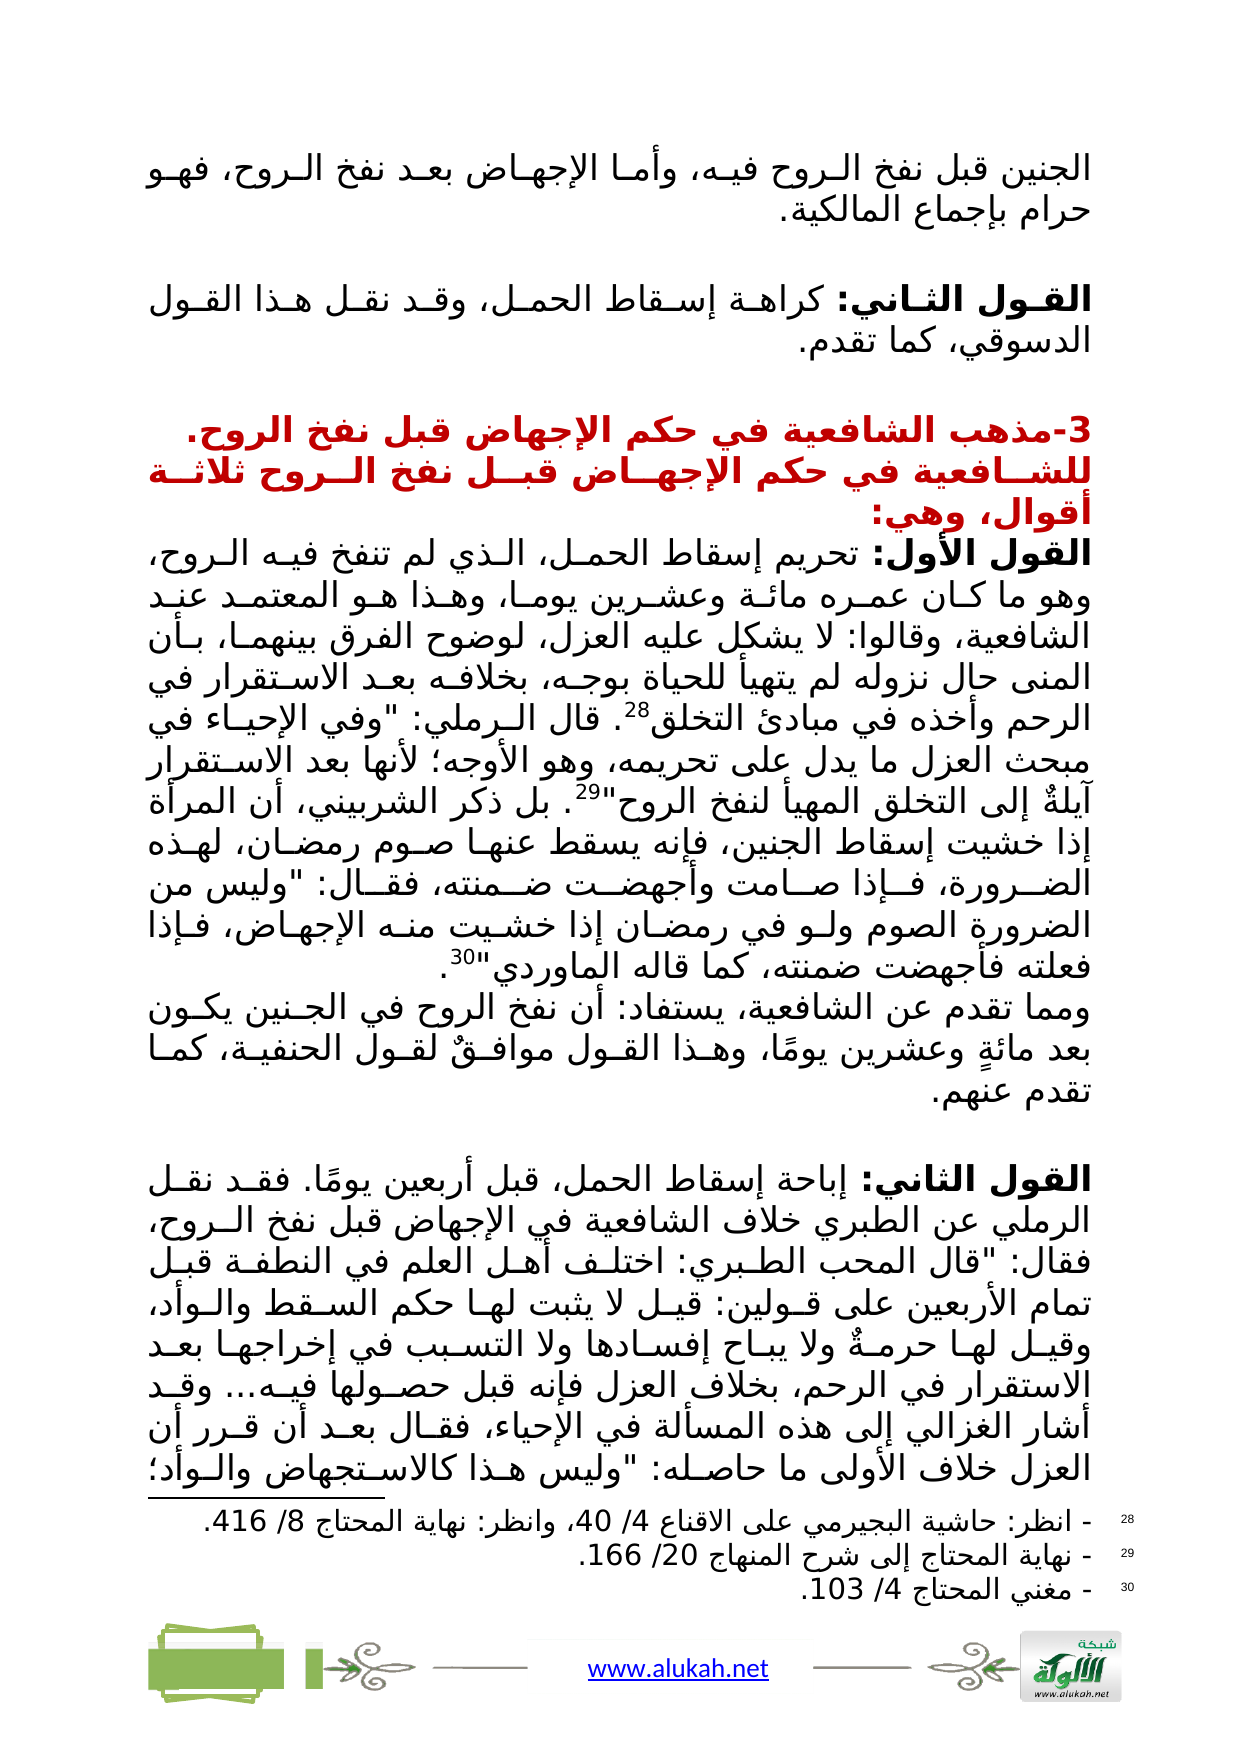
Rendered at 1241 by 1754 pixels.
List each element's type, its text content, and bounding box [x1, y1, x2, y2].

text 3-مذهب الشافعية في حكم الإجهاض قبل نفخ الروح. [148, 409, 1093, 450]
text للشافعية في حكم الإجهاض قبل نفخ الروح ثلاثة أقوال، وهي: [148, 450, 1093, 533]
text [148, 148, 1093, 230]
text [148, 1158, 1093, 1488]
text القول الأول: تحريم إسقاط الحمل، الذي لم تنفخ فيه الروح، وهو ما كان عمره مائة وعشرين يوما، وهذا هو المعتمد عند الشافعية، وقالوا: لا يشكل عليه العزل، لوضوح الفرق بينهما، بأن المنى حال نزوله لم يتهيأ للحياة بوجه، بخلافه بعد الاستقرار في الرحم وأخذه في مبادئ التخلق. قال الرملي: "وفي الإحياء في مبحث العزل ما يدل على تحريمه، وهو الأوجه؛ لأنها بعد الاستقرار آيلةٌ إلى التخلق المهيأ لنفخ الروح". بل ذكر الشربيني، أن المرأة إذا خشيت إسقاط الجنين، فإنه يسقط عنها صوم رمضان، لهذه الضرورة، فإذا صامت وأجهضت ضمنته، فقال: "وليس من الضرورة الصوم ولو في رمضان إذا خشيت منه الإجهاض، فإذا فعلته فأجهضت ضمنته، كما قاله الماوردي". [148, 533, 1093, 987]
text القول الثاني: كراهة إسقاط الحمل، وقد نقل هذا القول الدسوقي، كما تقدم. [148, 278, 1093, 361]
picture [146, 1627, 1122, 1709]
text ومما تقدم عن الشافعية، يستفاد: أن نفخ الروح في الجنين يكون بعد مائةٍ وعشرين يومًا، وهذا القول موافقٌ لقول الحنفية، كما تقدم عنهم. [148, 987, 1093, 1110]
